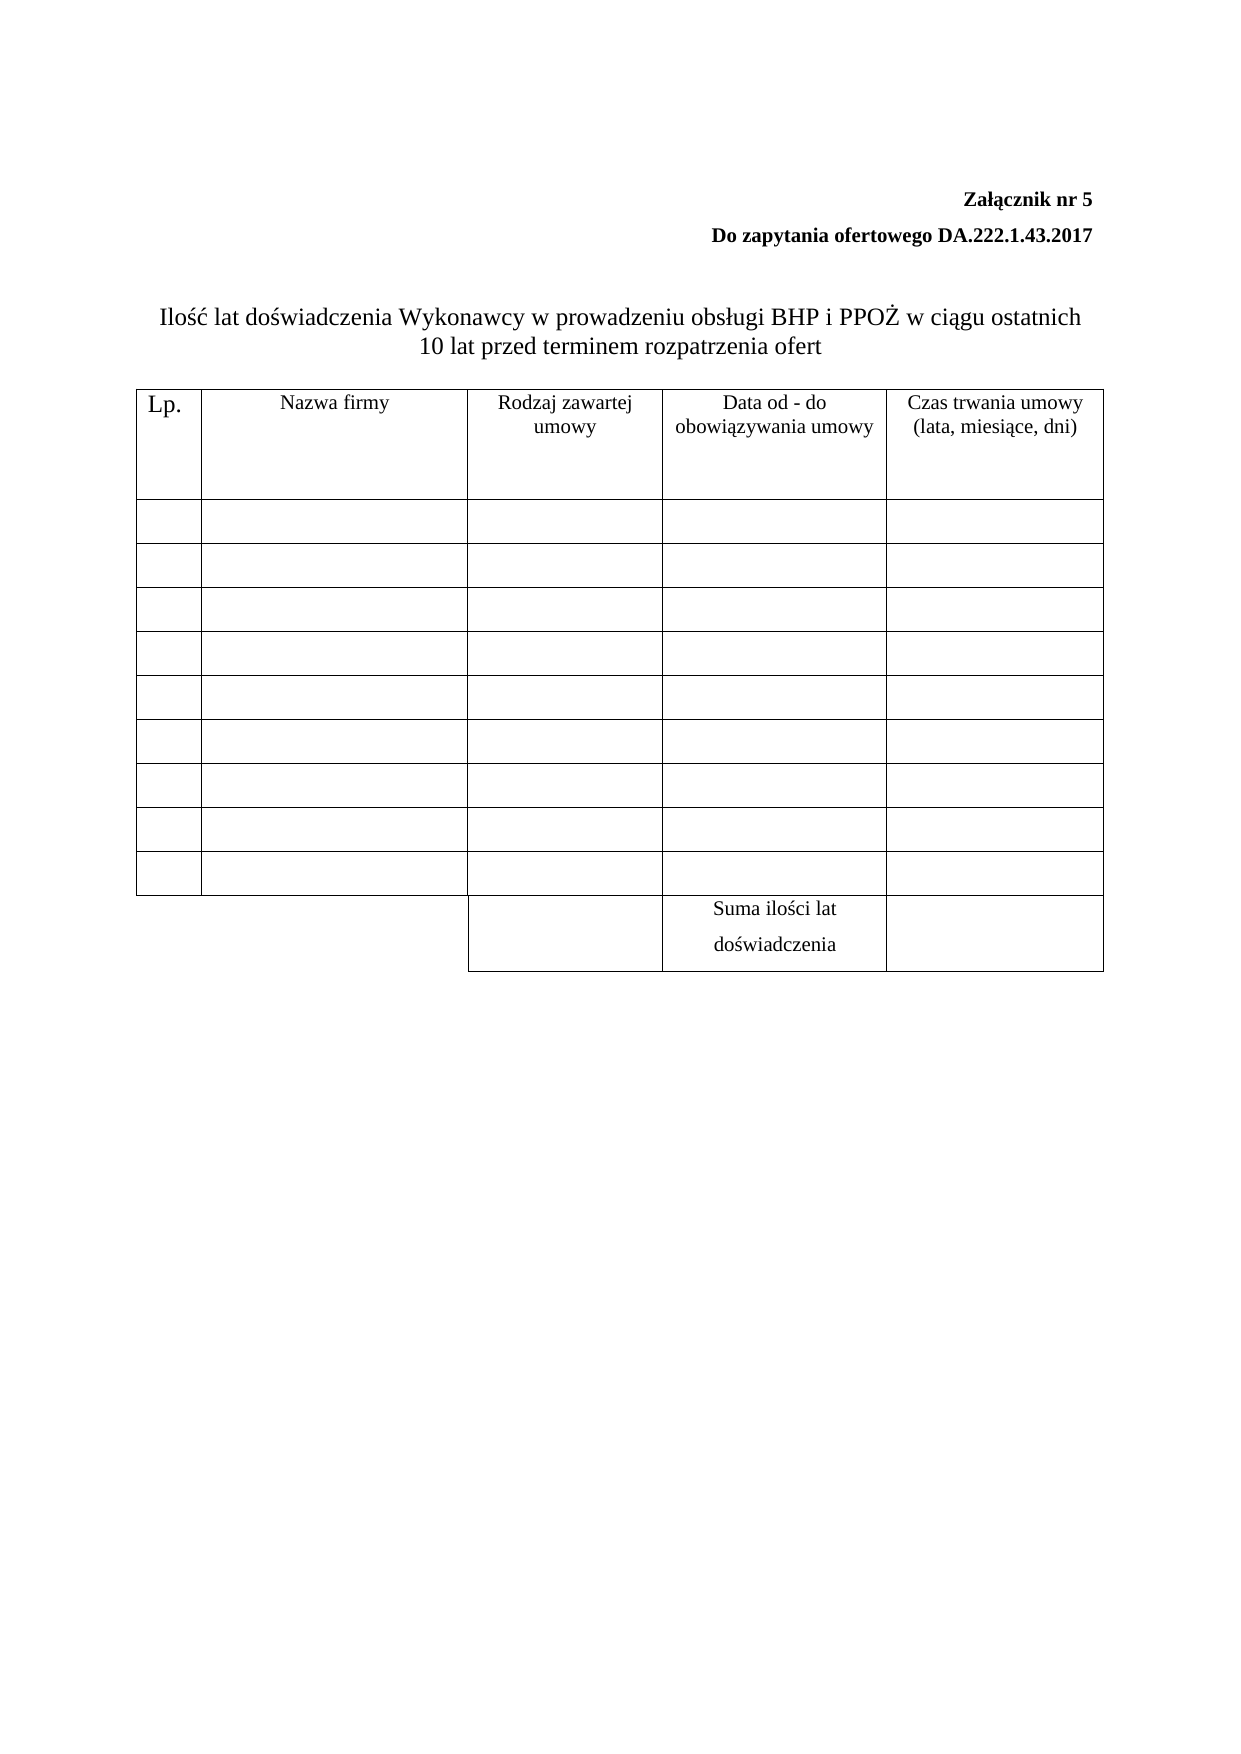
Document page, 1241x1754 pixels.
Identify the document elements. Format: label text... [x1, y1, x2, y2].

table_cell [468, 632, 662, 675]
table_cell [137, 676, 201, 719]
table_cell [887, 500, 1103, 543]
table_cell [137, 764, 201, 807]
table_cell [887, 808, 1103, 851]
text Do zapytania ofertowego DA.222.1.43.2017 [148, 223, 1093, 247]
table_cell [202, 808, 467, 851]
table_header Nazwa firmy [202, 390, 467, 498]
table_cell [468, 544, 662, 587]
table_cell [137, 500, 201, 543]
table_cell [137, 632, 201, 675]
table_cell [137, 808, 201, 851]
text Ilość lat doświadczenia Wykonawcy w prowadzeniu obsługi BHP i PPOŻ w ciągu ostatnich 10 lat przed terminem rozpatrzenia ofert [148, 302, 1093, 360]
table_cell [202, 720, 467, 763]
table_cell [887, 544, 1103, 587]
text Załącznik nr 5 [148, 187, 1093, 211]
table_cell [202, 764, 467, 807]
table_cell [468, 676, 662, 719]
table_cell [202, 588, 467, 631]
table_cell [468, 588, 662, 631]
table_cell [468, 720, 662, 763]
table_header Czas trwania umowy (lata, miesiące, dni) [887, 390, 1103, 498]
table_cell [887, 764, 1103, 807]
table_cell [887, 720, 1103, 763]
table_cell [887, 632, 1103, 675]
table_cell [887, 852, 1103, 895]
table_cell [887, 676, 1103, 719]
table_cell [663, 588, 886, 631]
table_header Data od - do obowiązywania umowy [663, 390, 886, 498]
table_cell [663, 808, 886, 851]
table_cell [663, 500, 886, 543]
table_cell [468, 852, 662, 895]
table_cell [887, 588, 1103, 631]
table_header Lp. [137, 390, 201, 498]
table_cell [137, 852, 201, 895]
table_cell [202, 852, 467, 895]
table_cell Suma ilości lat doświadczenia [663, 896, 886, 971]
table_cell [137, 544, 201, 587]
table_cell [887, 896, 1103, 971]
table_cell [663, 764, 886, 807]
table_cell [202, 676, 467, 719]
table_header Rodzaj zawartej umowy [468, 390, 662, 498]
table_cell [202, 544, 467, 587]
table_cell [663, 676, 886, 719]
table_cell [202, 632, 467, 675]
table_cell [137, 588, 201, 631]
table_cell [663, 720, 886, 763]
table_cell [137, 720, 201, 763]
table_cell [663, 544, 886, 587]
table_cell [468, 808, 662, 851]
table_cell [468, 764, 662, 807]
table_cell [663, 852, 886, 895]
table_cell [468, 500, 662, 543]
table_cell [469, 896, 662, 971]
table_cell [202, 500, 467, 543]
table_cell [663, 632, 886, 675]
